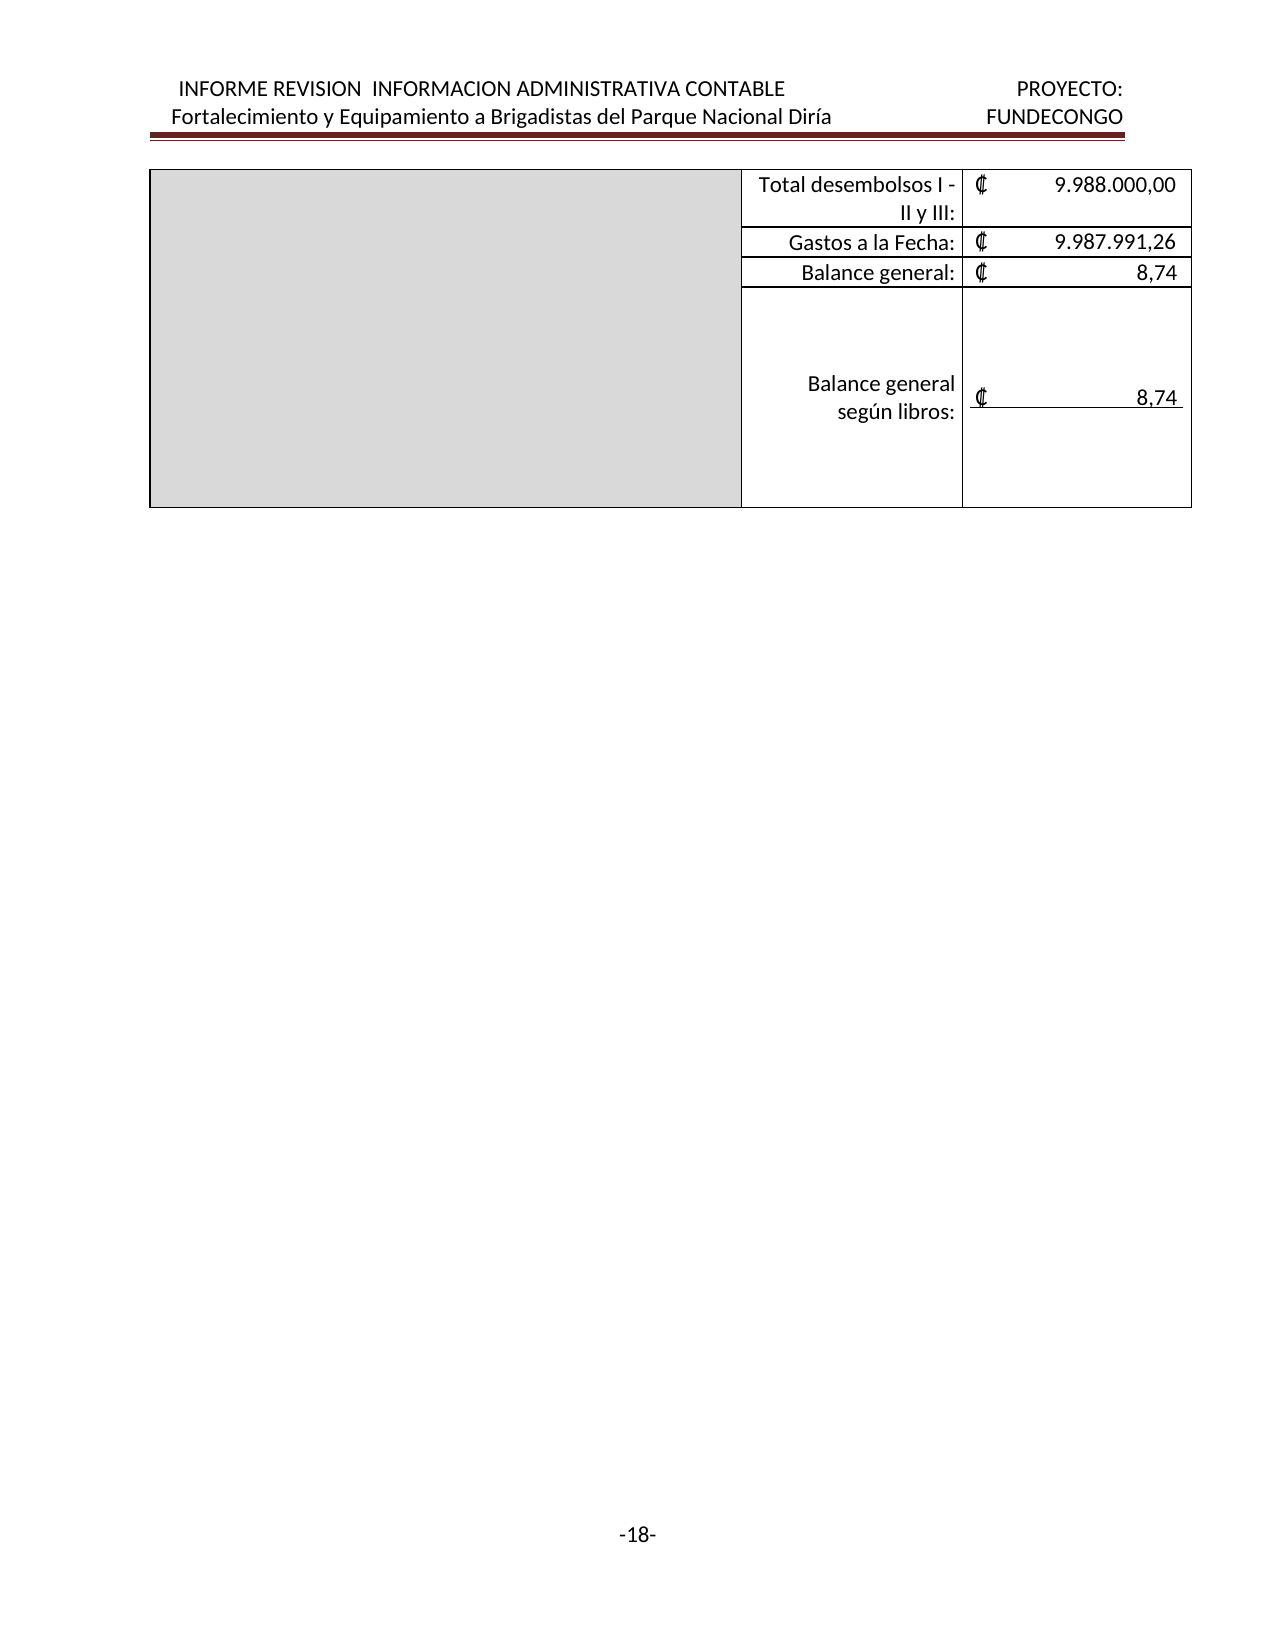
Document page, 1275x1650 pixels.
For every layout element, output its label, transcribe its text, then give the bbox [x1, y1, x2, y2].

table_cell [151, 170, 741, 507]
table_cell Total desembolsos I - II y III: [742, 170, 962, 226]
table_cell ₡ 9.987.991,26 [963, 228, 1191, 256]
table_cell ₡ 8,74 [963, 288, 1191, 507]
table_cell ₡ 8,74 [963, 258, 1191, 286]
table_cell ₡ 9.988.000,00 [963, 170, 1191, 226]
table_cell Balance general: [742, 258, 962, 286]
table_cell Gastos a la Fecha: [742, 228, 962, 256]
table_cell Balance general según libros: [742, 288, 962, 507]
